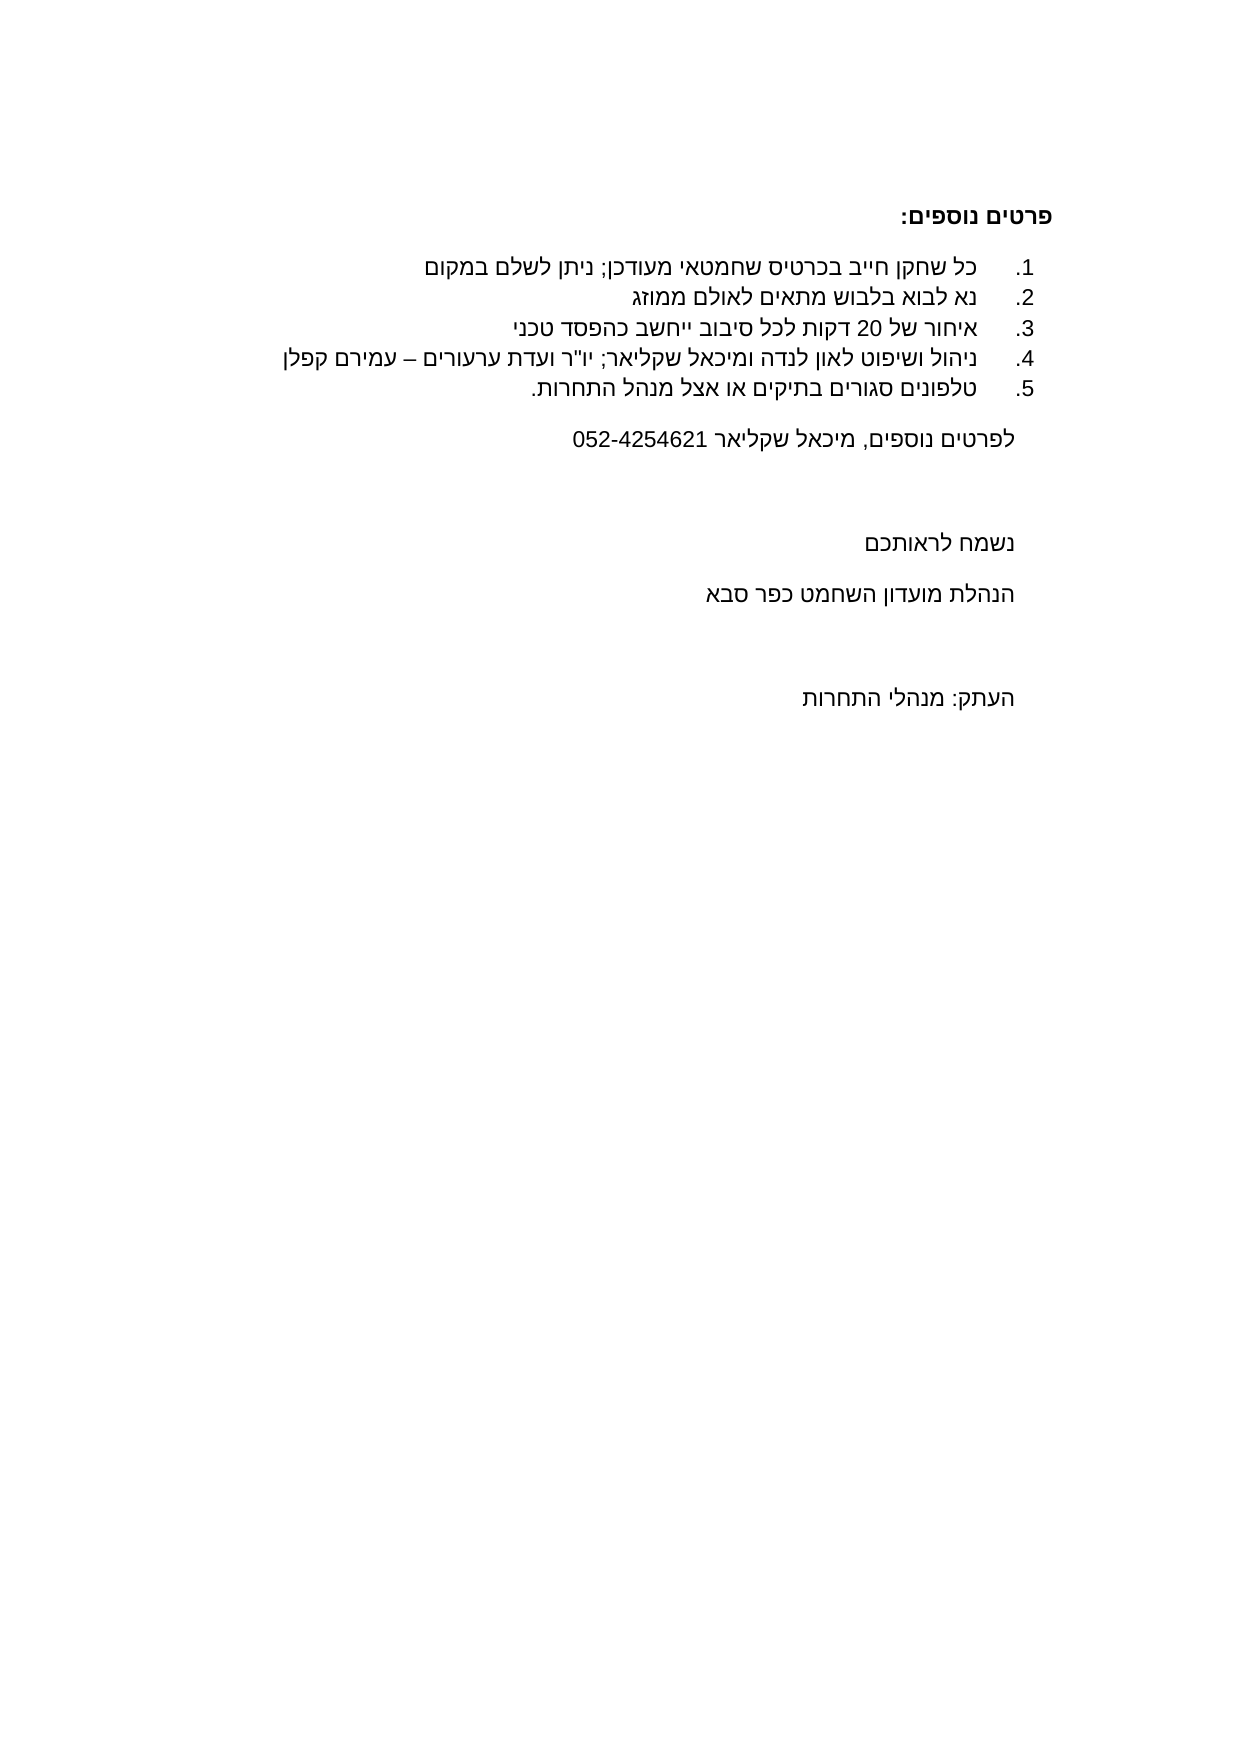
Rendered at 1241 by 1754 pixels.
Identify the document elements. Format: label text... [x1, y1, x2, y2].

text העתק: מנהלי התחרות [128, 685, 1015, 711]
list טלפונים סגורים בתיקים או אצל מנהל התחרות. [128, 375, 1015, 401]
text פרטים נוספים: [128, 203, 1053, 229]
list ניהול ושיפוט לאון לנדה ומיכאל שקליאר; יו"ר ועדת ערעורים – עמירם קפלן [128, 345, 1015, 371]
list נא לבוא בלבוש מתאים לאולם ממוזג [128, 284, 1015, 311]
text נשמח לראותכם [128, 530, 1015, 556]
text הנהלת מועדון השחמט כפר סבא [128, 581, 1015, 607]
list כל שחקן חייב בכרטיס שחמטאי מעודכן; ניתן לשלם במקום [128, 254, 1015, 280]
text לפרטים נוספים, מיכאל שקליאר 052-4254621 [128, 426, 1053, 452]
list איחור של 20 דקות לכל סיבוב ייחשב כהפסד טכני [128, 314, 1015, 341]
